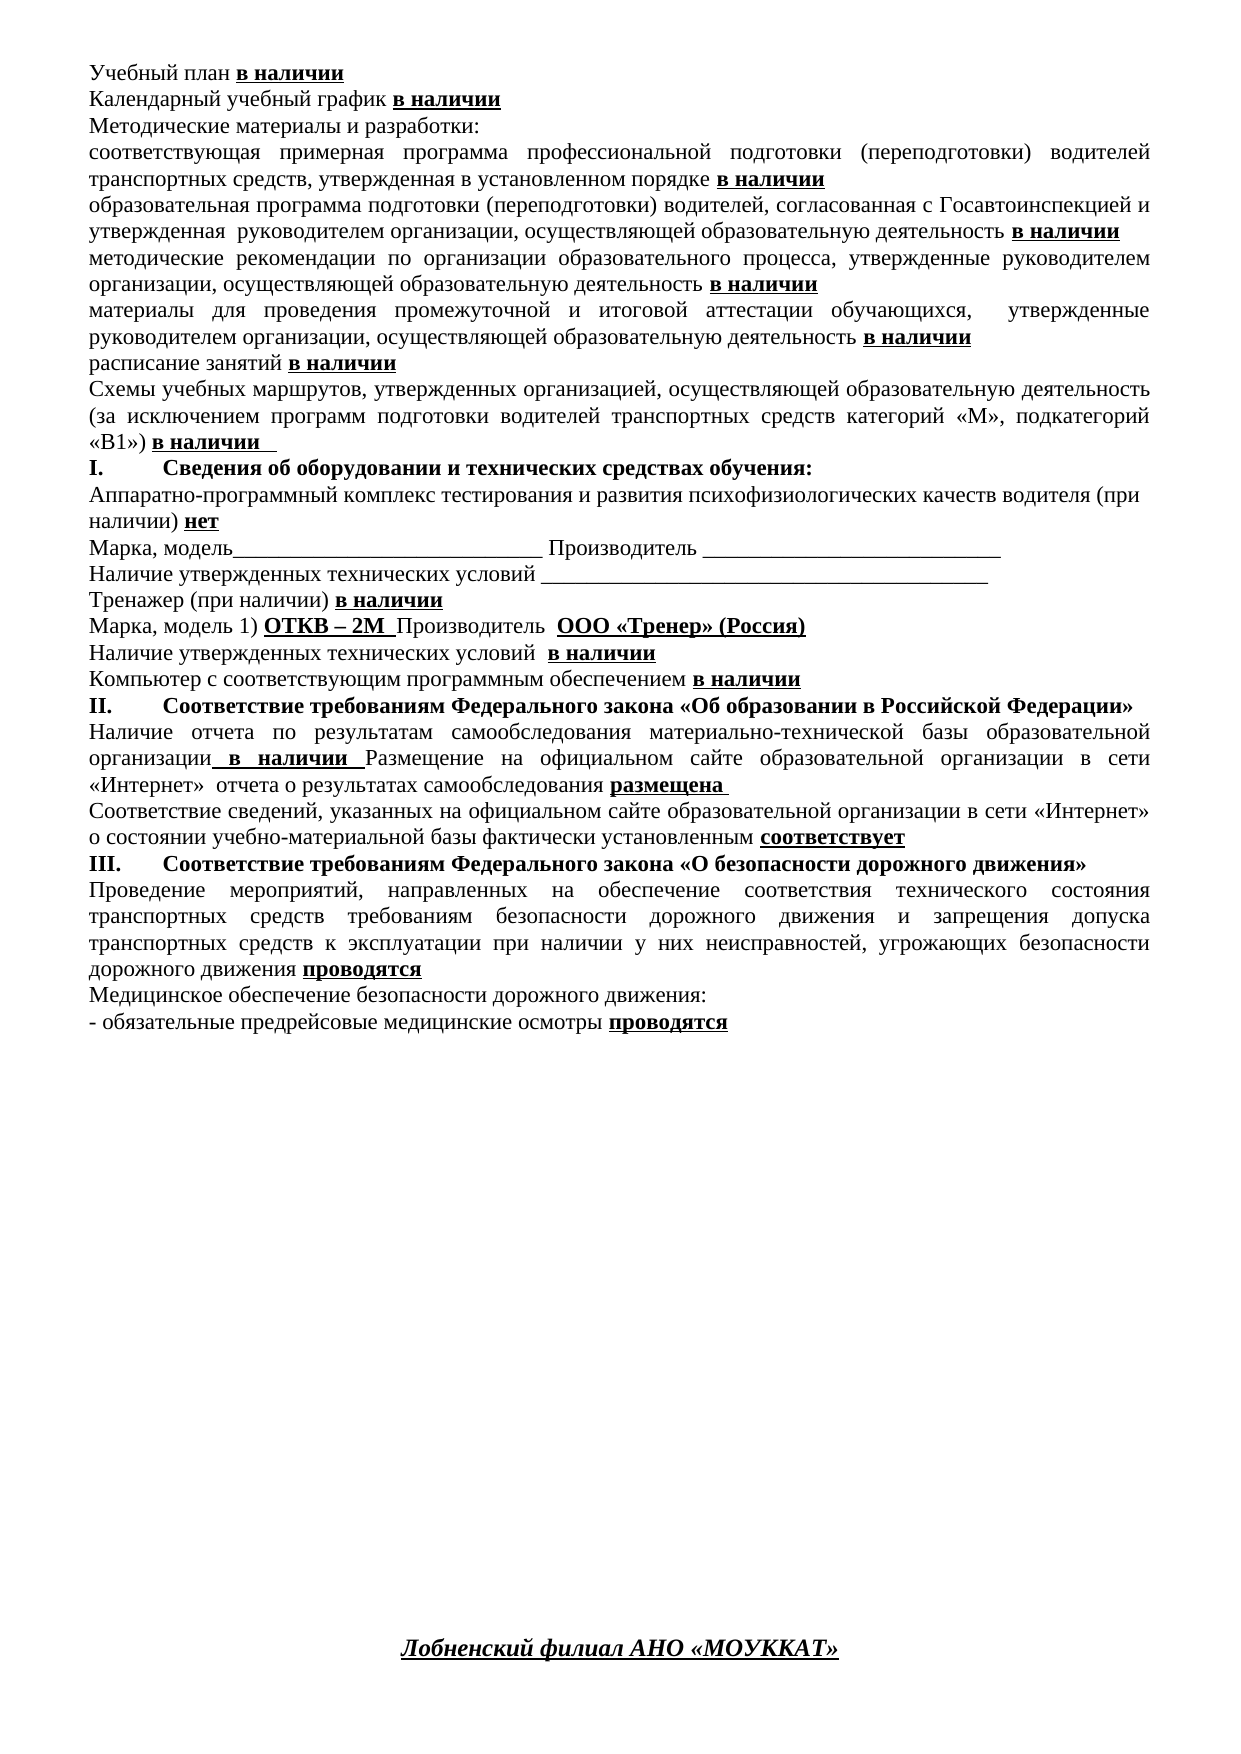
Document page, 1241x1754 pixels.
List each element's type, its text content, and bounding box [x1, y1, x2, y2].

text Соответствие сведений, указанных на официальном сайте образовательной организации в сети «Интернет» о состоянии учебно-материальной базы фактически установленным соответствует [89, 797, 1152, 850]
text образовательная программа подготовки (переподготовки) водителей, согласованная с Госавтоинспекцией и утвержденная руководителем организации, осуществляющей образовательную деятельность в наличии [89, 191, 1152, 244]
text Календарный учебный график в наличии [89, 86, 1152, 112]
text Учебный план в наличии [89, 59, 1152, 86]
text материалы для проведения промежуточной и итоговой аттестации обучающихся, утвержденные руководителем организации, осуществляющей образовательную деятельность в наличии [89, 296, 1152, 349]
text Схемы учебных маршрутов, утвержденных организацией, осуществляющей образовательную деятельность (за исключением программ подготовки водителей транспортных средств категорий «М», подкатегорий «В1») в наличии [89, 375, 1152, 454]
text Наличие отчета по результатам самообследования материально-технической базы образовательной организации в наличии Размещение на официальном сайте образовательной организации в сети «Интернет» отчета о результатах самообследования размещена [89, 718, 1152, 797]
text Наличие утвержденных технических условий _______________________________________ [89, 560, 1152, 586]
text - обязательные предрейсовые медицинские осмотры проводятся [89, 1008, 1152, 1034]
text Аппаратно-программный комплекс тестирования и развития психофизиологических качеств водителя (при наличии) нет [89, 481, 1152, 533]
text Марка, модель___________________________ Производитель __________________________ [89, 533, 1152, 560]
text Тренажер (при наличии) в наличии [89, 586, 1152, 613]
text методические рекомендации по организации образовательного процесса, утвержденные руководителем организации, осуществляющей образовательную деятельность в наличии [89, 244, 1152, 296]
text Компьютер с соответствующим программным обеспечением в наличии [89, 665, 1152, 692]
text соответствующая примерная программа профессиональной подготовки (переподготовки) водителей транспортных средств, утвержденная в установленном порядке в наличии [89, 138, 1152, 191]
text Марка, модель 1) ОТКВ – 2М Производитель ООО «Тренер» (Россия) [89, 613, 1152, 639]
text расписание занятий в наличии [89, 349, 1152, 375]
list Соответствие требованиям Федерального закона «О безопасности дорожного движения» [89, 850, 1152, 876]
text Проведение мероприятий, направленных на обеспечение соответствия технического состояния транспортных средств требованиям безопасности дорожного движения и запрещения допуска транспортных средств к эксплуатации при наличии у них неисправностей, угрожающих безопасности дорожного движения проводятся [89, 876, 1152, 982]
text Медицинское обеспечение безопасности дорожного движения: [89, 982, 1152, 1008]
list Соответствие требованиям Федерального закона «Об образовании в Российской Федерации» [89, 692, 1152, 718]
text Наличие утвержденных технических условий в наличии [89, 639, 1152, 665]
text Лобненский филиал АНО «МОУККАТ» [89, 1633, 1152, 1662]
list Сведения об оборудовании и технических средствах обучения: [89, 454, 1152, 481]
text Методические материалы и разработки: [89, 112, 1152, 138]
